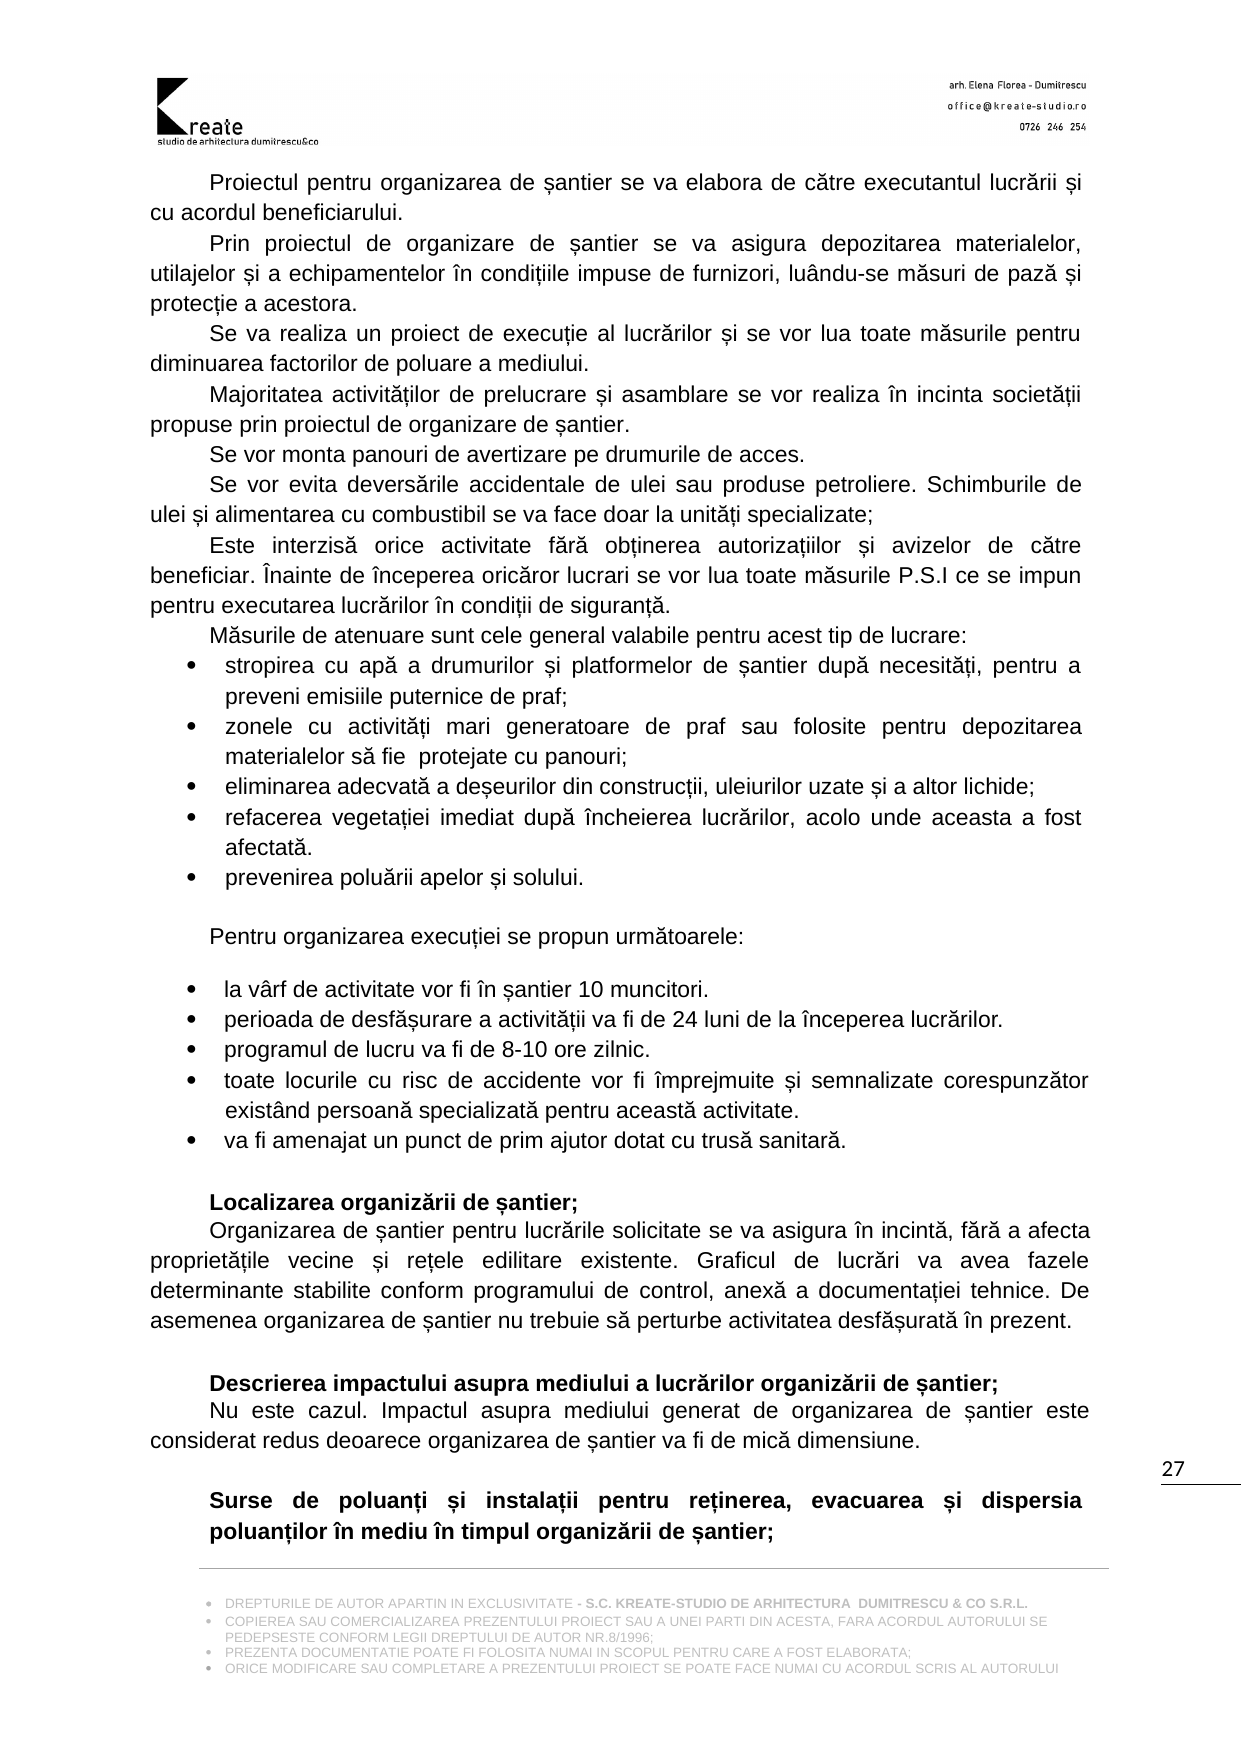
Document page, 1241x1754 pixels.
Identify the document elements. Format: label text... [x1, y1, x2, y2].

text Este interzisă orice activitate fără obținerea autorizațiilor și avizelor de către beneficiar. Înainte de începerea oricăror lucrari se vor lua toate măsurile P.S.I ce se impun pentru executarea lucrărilor în condiții de siguranță. [150, 532, 1082, 618]
text Prin proiectul de organizare de șantier se va asigura depozitarea materialelor, utilajelor și a echipamentelor în condițiile impuse de furnizori, luându-se măsuri de pază și protecție a acestora. [150, 229, 1082, 316]
text va fi amenajat un punct de prim ajutor dotat cu trusă sanitară. [187, 1127, 1090, 1153]
list zonele cu activități mari generatoare de praf sau folosite pentru depozitarea materialelor să fie protejate cu panouri; [187, 713, 1082, 769]
list Nu este cazul. Impactul asupra mediului generat de organizarea de șantier este considerat redus deoarece organizarea de șantier va fi de mică dimensiune. [150, 1397, 1090, 1453]
text Descrierea impactului asupra mediului a lucrărilor organizării de șantier; [150, 1368, 1082, 1397]
text Se vor monta panouri de avertizare pe drumurile de acces. [150, 441, 1082, 467]
text Localizarea organizării de șantier; [150, 1187, 1082, 1217]
text perioada de desfășurare a activității va fi de 24 luni de la începerea lucrărilor. [187, 1006, 1090, 1032]
list refacerea vegetației imediat după încheierea lucrărilor, acolo unde aceasta a fost afectată. [187, 803, 1082, 860]
text Se vor evita deversările accidentale de ulei sau produse petroliere. Schimburile de ulei și alimentarea cu combustibil se va face doar la unități specializate; [150, 471, 1082, 528]
text Se va realiza un proiect de execuție al lucrărilor și se vor lua toate măsurile pentru diminuarea factorilor de poluare a mediului. [150, 320, 1082, 377]
list Pentru organizarea execuției se propun următoarele: [150, 923, 1090, 949]
text Măsurile de atenuare sunt cele general valabile pentru acest tip de lucrare: [150, 622, 1082, 648]
list Organizarea de șantier pentru lucrările solicitate se va asigura în incintă, fără a afecta proprietățile vecine și rețele edilitare existente. Graficul de lucrări va avea fazele determinante stabilite conform programului de control, anexă a documentației tehnice. De asemenea organizarea de șantier nu trebuie să perturbe activitatea desfășurată în prezent. [150, 1217, 1090, 1333]
picture [150, 73, 1091, 146]
text Surse de poluanți și instalații pentru reținerea, evacuarea și dispersia poluanților în mediu în timpul organizării de șantier; [209, 1487, 1082, 1544]
text Proiectul pentru organizarea de șantier se va elabora de către executantul lucrării și cu acordul beneficiarului. [150, 169, 1082, 226]
list eliminarea adecvată a deșeurilor din construcții, uleiurilor uzate și a altor lichide; [187, 773, 1082, 799]
text la vârf de activitate vor fi în șantier 10 muncitori. [187, 976, 1090, 1002]
text Majoritatea activităților de prelucrare și asamblare se vor realiza în incinta societății propuse prin proiectul de organizare de șantier. [150, 381, 1082, 437]
list prevenirea poluării apelor și solului. [187, 864, 1082, 890]
text toate locurile cu risc de accidente vor fi împrejmuite și semnalizate corespunzător existând persoană specializată pentru această activitate. [187, 1067, 1090, 1123]
text programul de lucru va fi de 8-10 ore zilnic. [187, 1036, 1090, 1063]
list stropirea cu apă a drumurilor și platformelor de șantier după necesități, pentru a preveni emisiile puternice de praf; [187, 652, 1082, 709]
